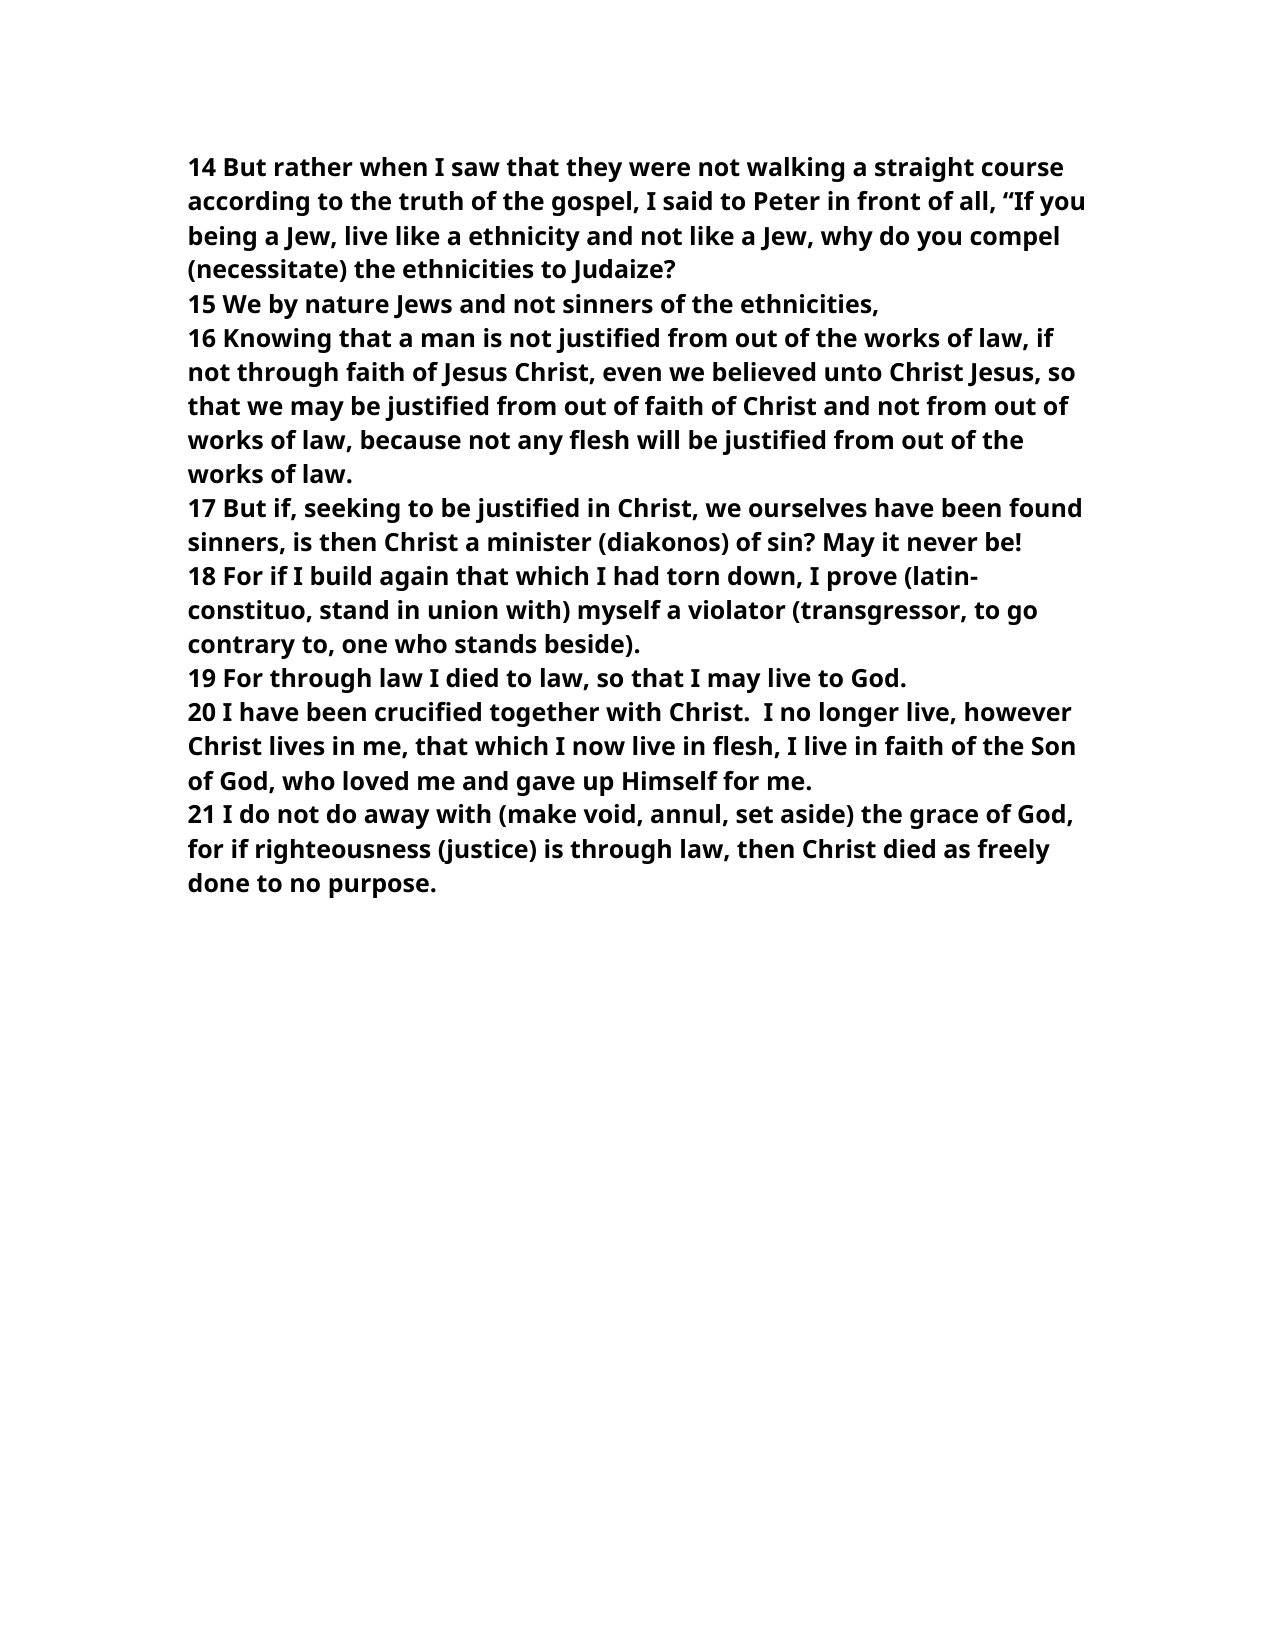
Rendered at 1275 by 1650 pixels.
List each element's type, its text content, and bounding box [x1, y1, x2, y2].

text 16 Knowing that a man is not justified from out of the works of law, if not through faith of Jesus Christ, even we believed unto Christ Jesus, so that we may be justified from out of faith of Christ and not from out of works of law, because not any flesh will be justified from out of the works of law. [187, 320, 1087, 491]
text 14 But rather when I saw that they were not walking a straight course according to the truth of the gospel, I said to Peter in front of all, “If you being a Jew, live like a ethnicity and not like a Jew, why do you compel (necessitate) the ethnicities to Judaize? [187, 150, 1087, 286]
text 18 For if I build again that which I had torn down, I prove (latin-constituo, stand in union with) myself a violator (transgressor, to go contrary to, one who stands beside). [187, 559, 1087, 661]
text 21 I do not do away with (make void, annul, set aside) the grace of God, for if righteousness (justice) is through law, then Christ died as freely done to no purpose. [187, 797, 1087, 899]
text 17 But if, seeking to be justified in Christ, we ourselves have been found sinners, is then Christ a minister (diakonos) of sin? May it never be! [187, 491, 1087, 559]
text 19 For through law I died to law, so that I may live to God. [187, 661, 1087, 695]
text 15 We by nature Jews and not sinners of the ethnicities, [187, 286, 1087, 320]
text 20 I have been crucified together with Christ. I no longer live, however Christ lives in me, that which I now live in flesh, I live in faith of the Son of God, who loved me and gave up Himself for me. [187, 695, 1087, 797]
